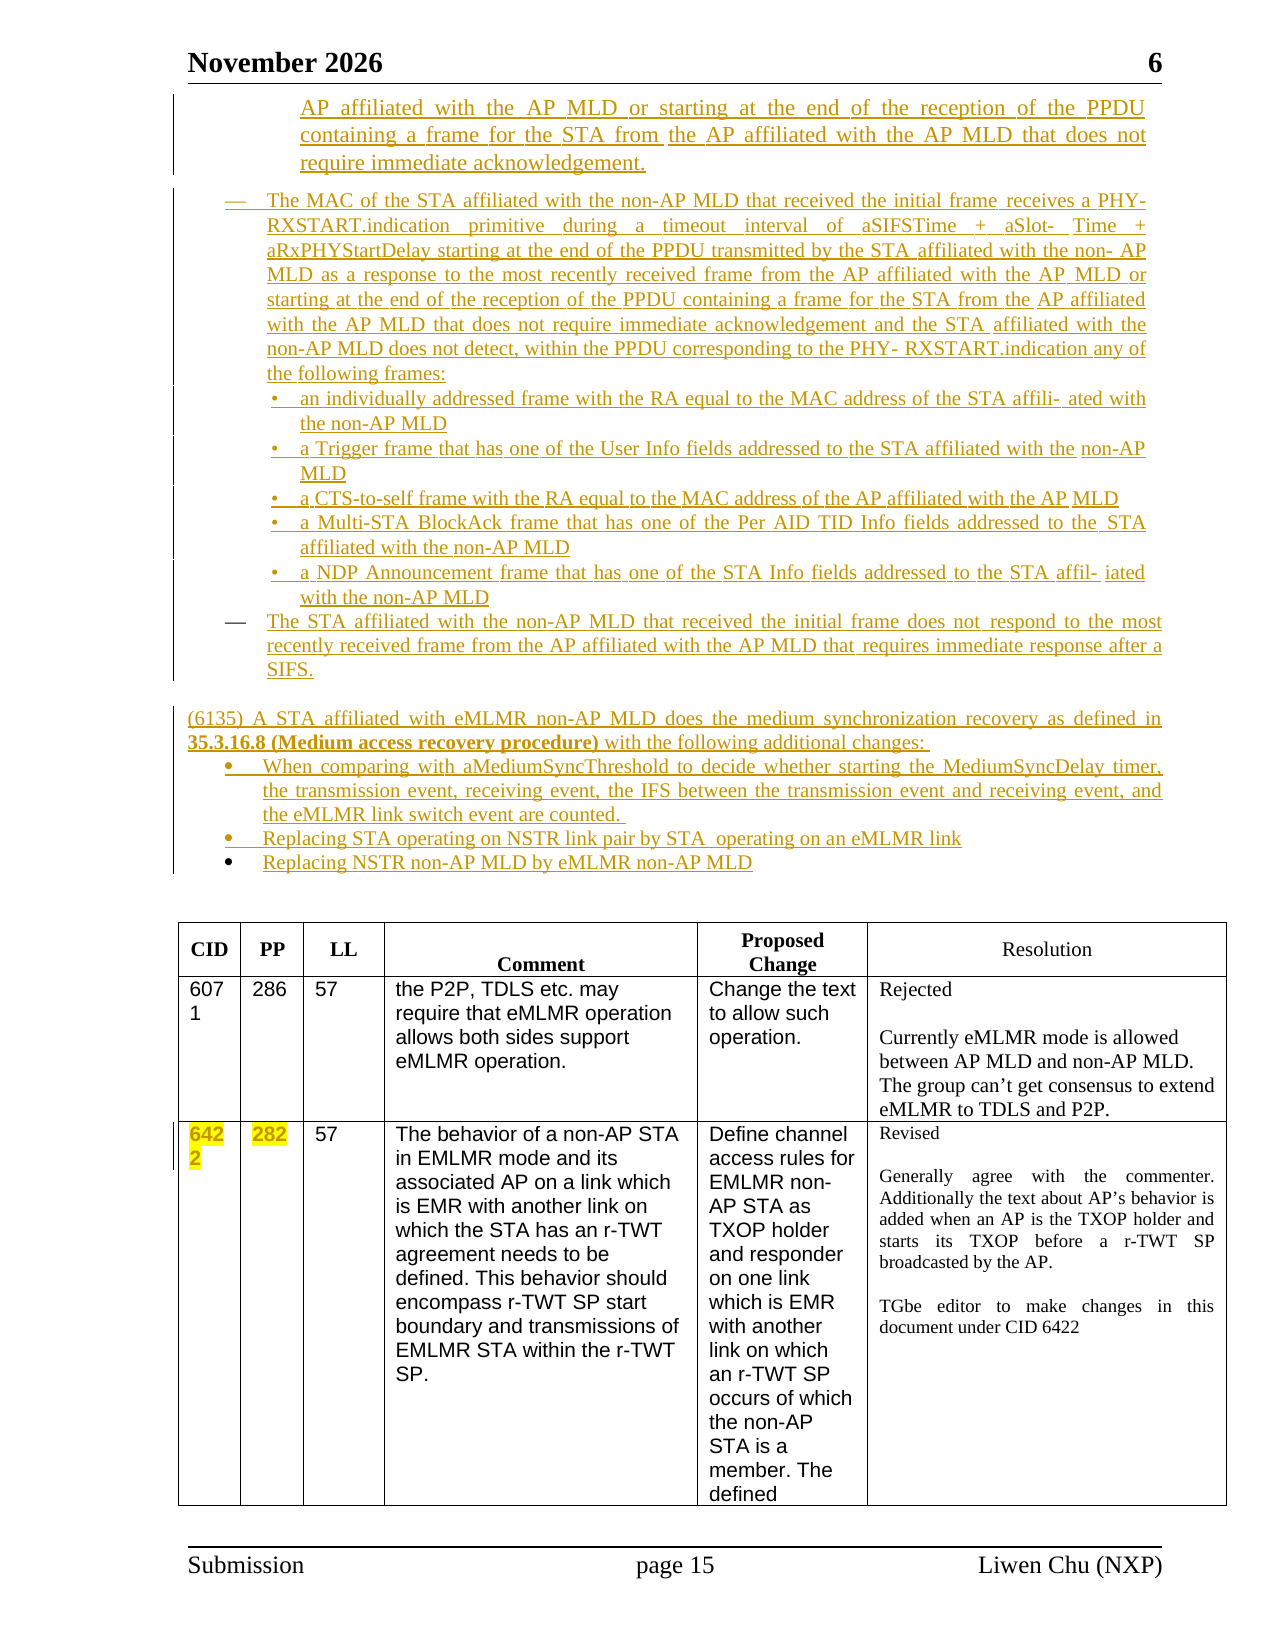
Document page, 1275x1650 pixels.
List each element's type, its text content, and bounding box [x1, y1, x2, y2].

table_header Resolution [868, 923, 1226, 976]
table_cell 282 [241, 1122, 303, 1505]
table_cell Change the text to allow such operation. [698, 977, 867, 1121]
table_header Proposed Change [698, 923, 867, 976]
table_cell 6422 [179, 1122, 240, 1505]
table_cell 57 [304, 977, 384, 1121]
table_cell 57 [304, 1122, 384, 1505]
table_cell 286 [241, 977, 303, 1121]
table_header Comment [385, 923, 697, 976]
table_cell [698, 1122, 867, 1505]
table_header LL [304, 923, 384, 976]
table_header CID [179, 923, 240, 976]
table_cell the P2P, TDLS etc. may require that eMLMR operation allows both sides support eMLMR operation. [385, 977, 697, 1121]
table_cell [868, 1122, 1226, 1505]
table_cell 6071 [179, 977, 240, 1121]
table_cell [385, 1122, 697, 1505]
table_header PP [241, 923, 303, 976]
table_cell Rejected Currently eMLMR mode is allowed between AP MLD and non-AP MLD. The group can’t get consensus to extend eMLMR to TDLS and P2P. [868, 977, 1226, 1121]
